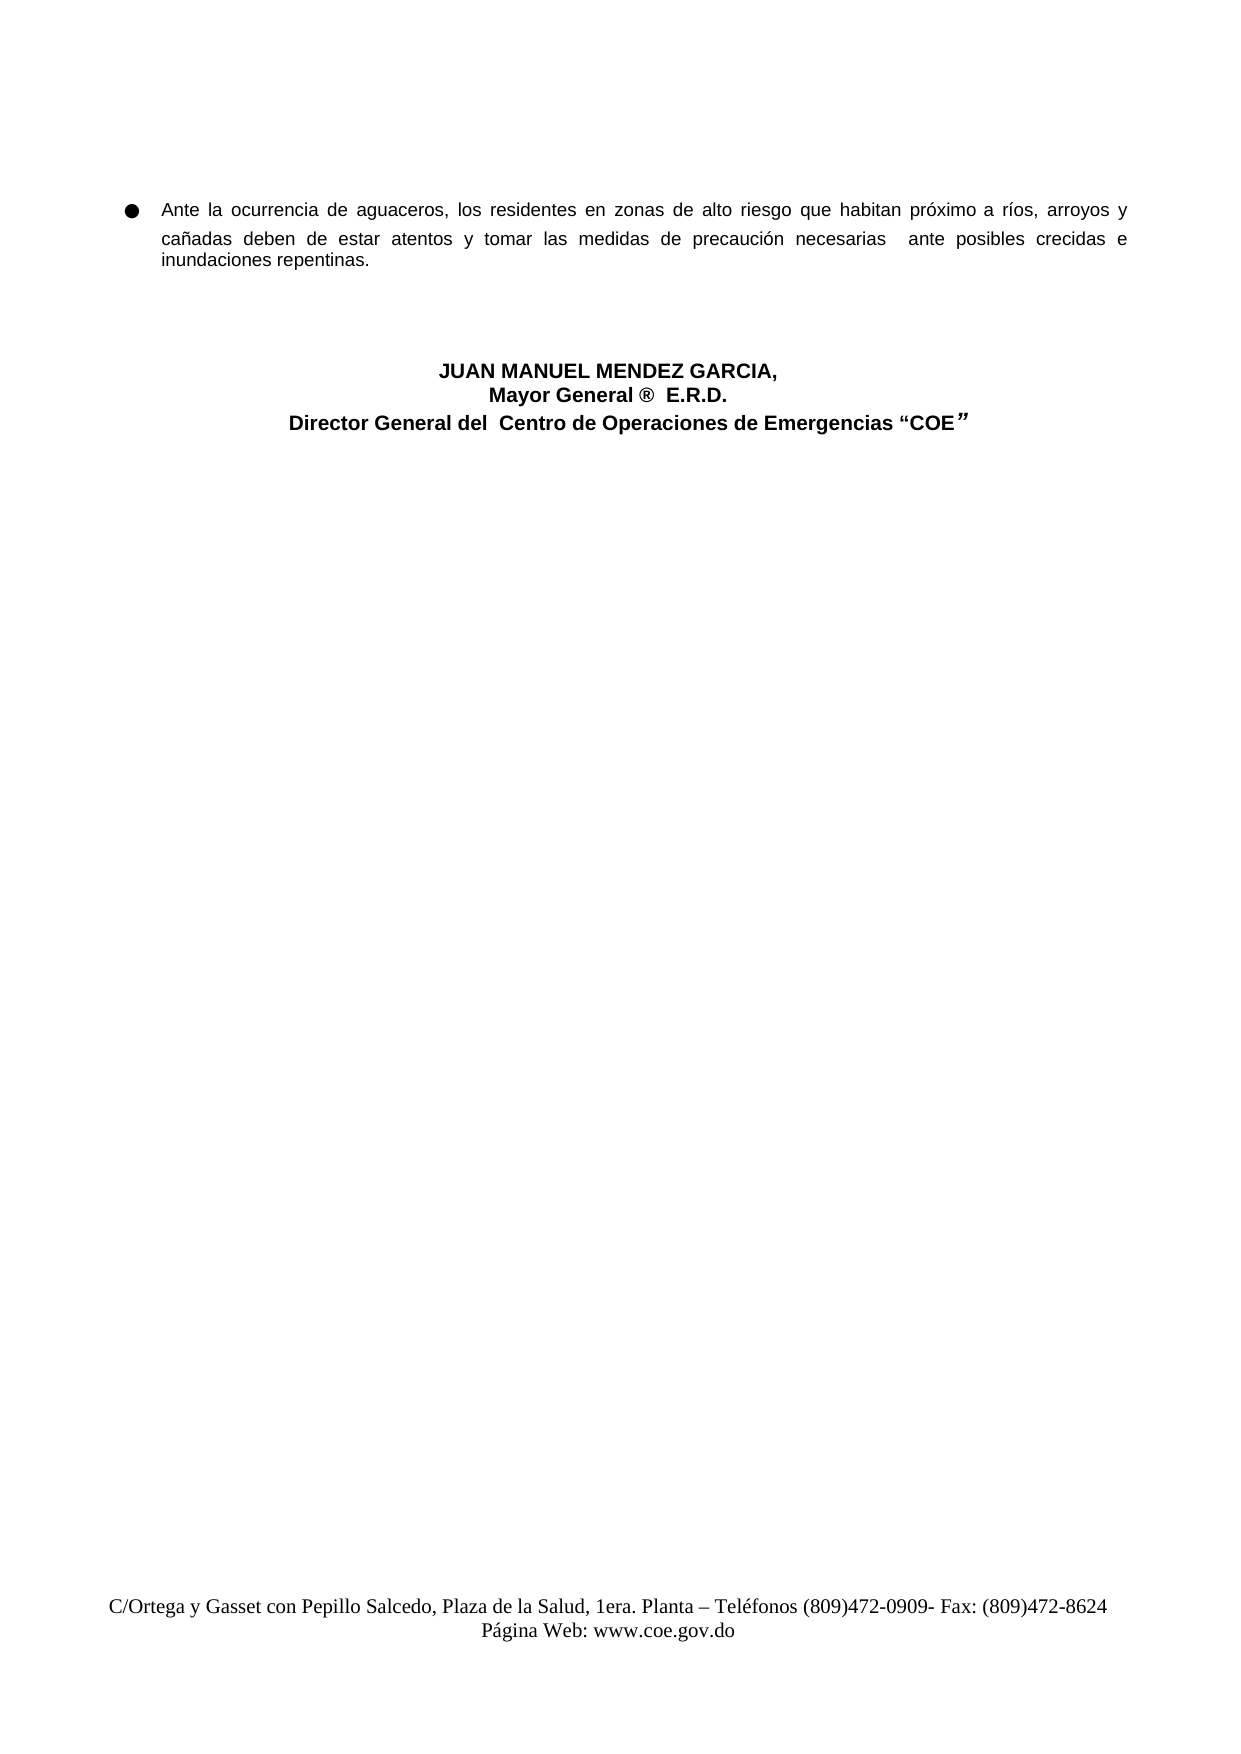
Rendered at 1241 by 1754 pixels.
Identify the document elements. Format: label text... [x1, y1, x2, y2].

text Mayor General ® E.R.D. [94, 383, 1122, 407]
text JUAN MANUEL MENDEZ GARCIA, [94, 359, 1122, 383]
list Ante la ocurrencia de aguaceros, los residentes en zonas de alto riesgo que habitan próximo a ríos, arroyos y cañadas deben de estar atentos y tomar las medidas de precaución necesarias ante posibles crecidas e inundaciones repentinas. [123, 189, 1128, 270]
text Director General del Centro de Operaciones de Emergencias “COE” [94, 407, 1122, 436]
